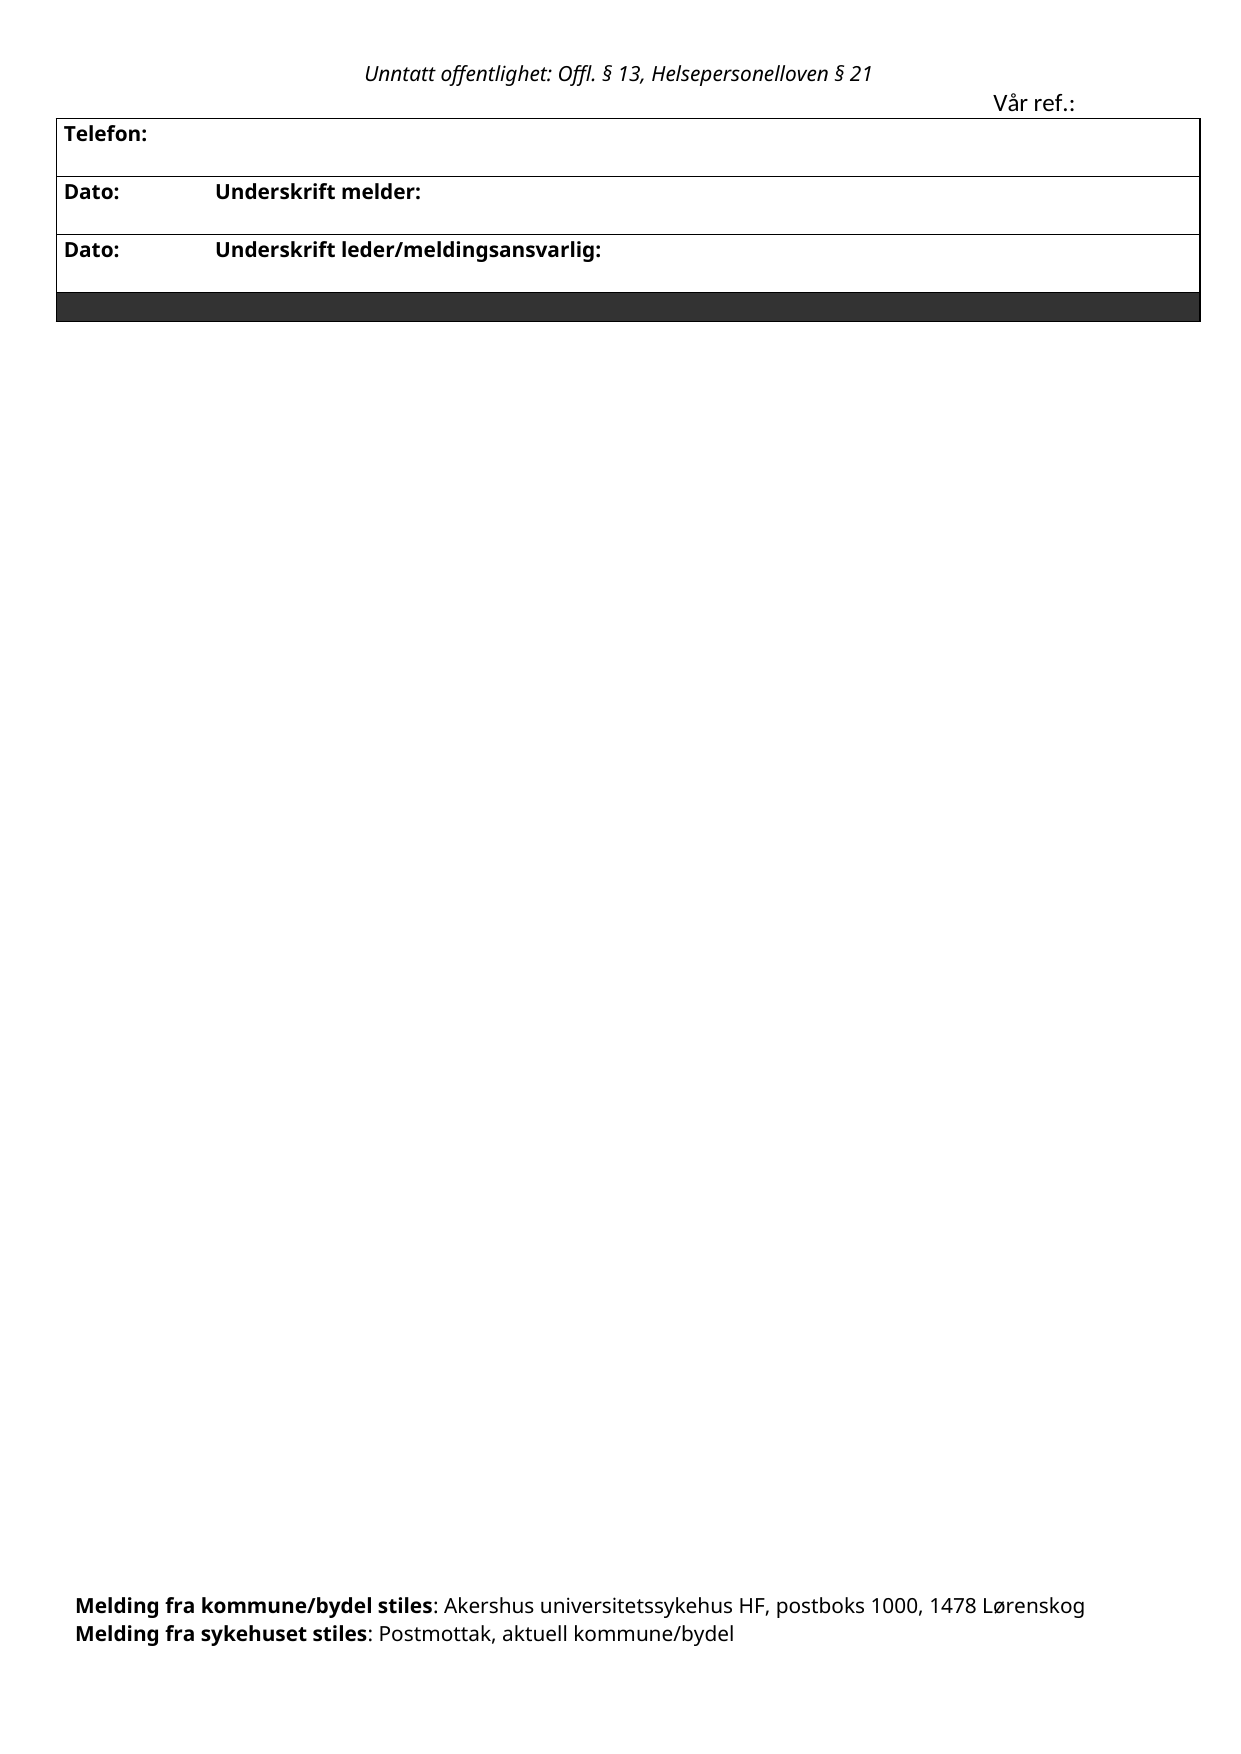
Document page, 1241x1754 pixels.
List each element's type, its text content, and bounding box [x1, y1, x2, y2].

table_cell Telefon: [57, 119, 1199, 176]
table_cell Dato: Underskrift melder: [57, 177, 1199, 234]
table_cell [57, 293, 1199, 321]
table_cell Dato: Underskrift leder/meldingsansvarlig: [57, 235, 1199, 292]
